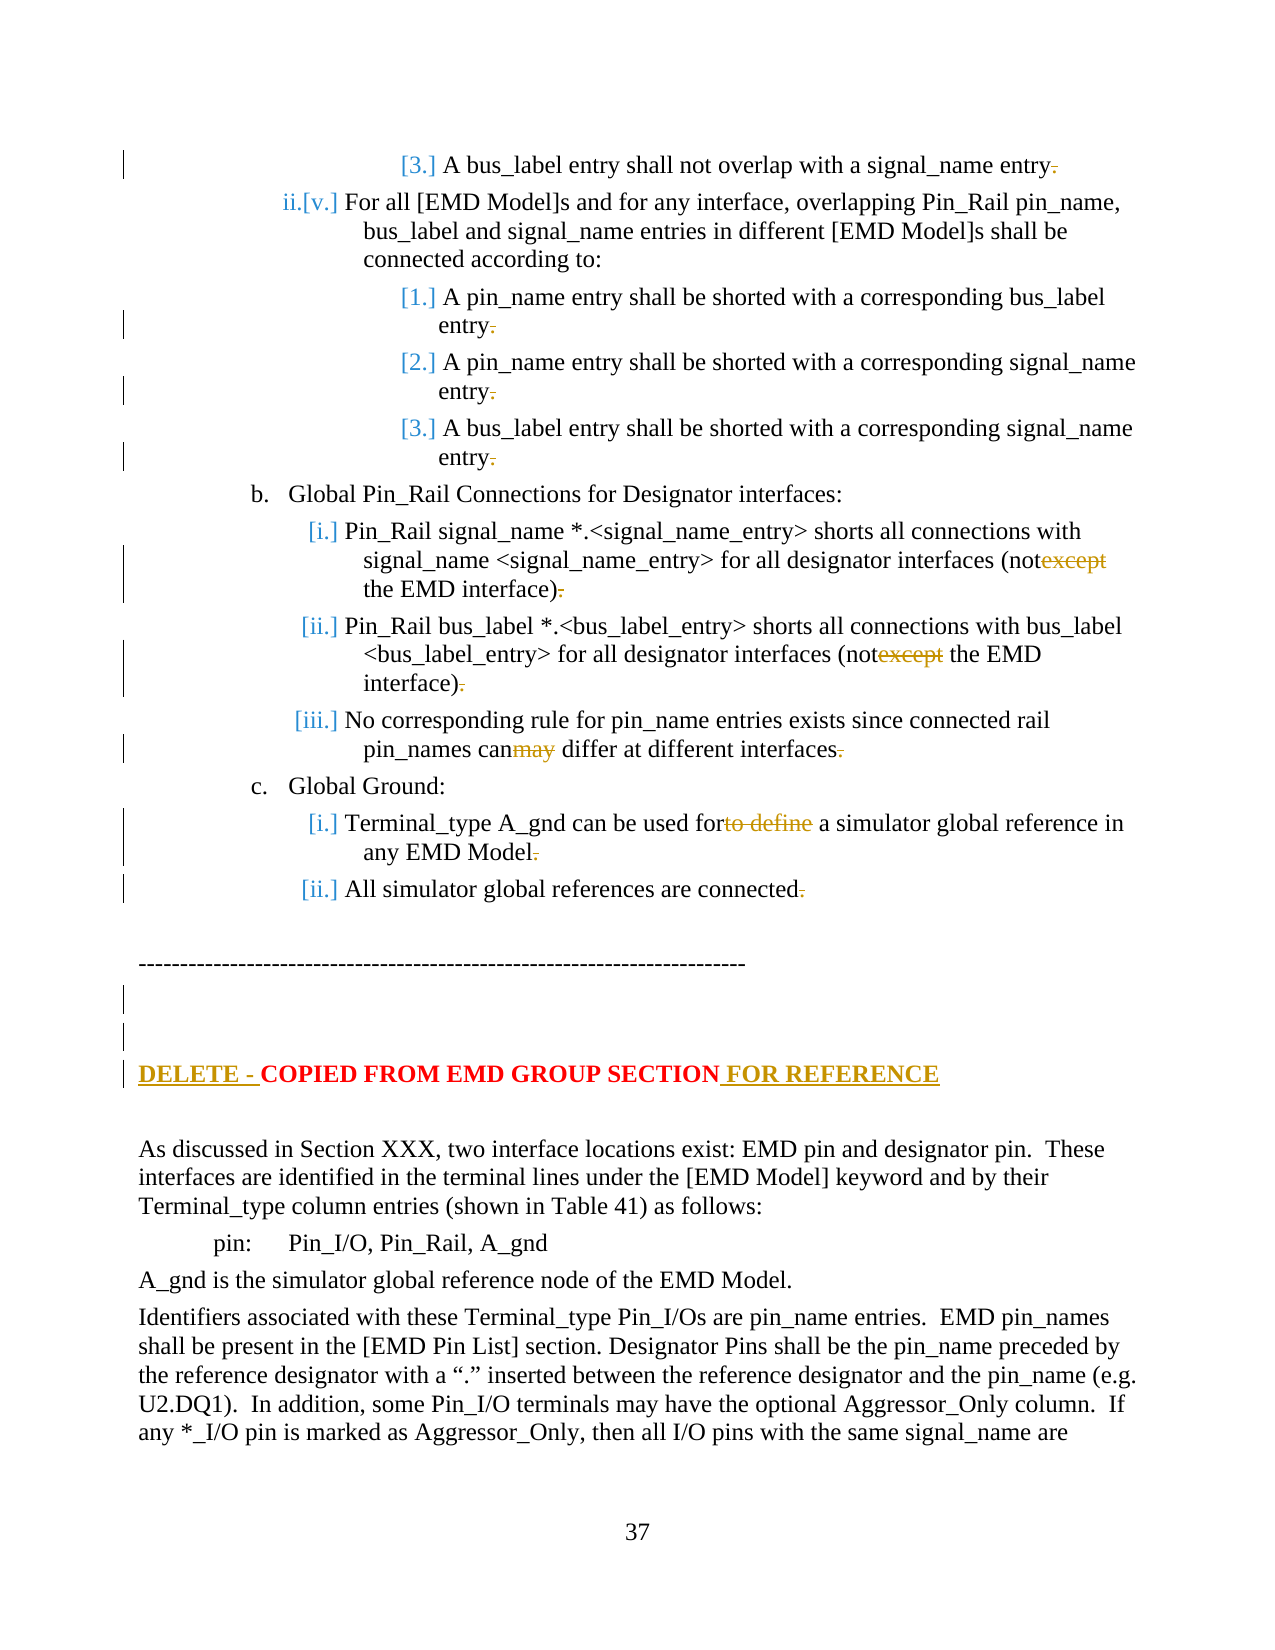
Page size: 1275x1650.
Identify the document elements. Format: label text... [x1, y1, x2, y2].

text ------------------------------------------------------------------------- [138, 948, 1137, 977]
list Terminal_type A_gnd can be used for a simulator global reference in any EMD Model [344, 808, 1137, 866]
list All simulator global references are connected [344, 874, 1137, 903]
list A bus_label entry shall be shorted with a corresponding signal_name entry [401, 413, 1137, 471]
list Pin_Rail signal_name *.<signal_name_entry> shorts all connections with signal_name <signal_name_entry> for all designator interfaces (not the EMD interface) [344, 516, 1137, 602]
list A pin_name entry shall be shorted with a corresponding signal_name entry [401, 347, 1137, 405]
list Global Ground: [251, 771, 1137, 800]
text A_gnd is the simulator global reference node of the EMD Model. [138, 1265, 1137, 1294]
text As discussed in Section XXX, two interface locations exist: EMD pin and designator pin. These interfaces are identified in the terminal lines under the [EMD Model] keyword and by their Terminal_type column entries (shown in Table 41) as follows: [138, 1134, 1137, 1220]
list Pin_Rail bus_label *.<bus_label_entry> shorts all connections with bus_label <bus_label_entry> for all designator interfaces (not the EMD interface) [344, 611, 1137, 697]
list No corresponding rule for pin_name entries exists since connected rail pin_names can differ at different interfaces [344, 705, 1137, 763]
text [138, 1302, 1137, 1446]
text pin: Pin_I/O, Pin_Rail, A_gnd [138, 1228, 1137, 1257]
list A pin_name entry shall be shorted with a corresponding bus_label entry [401, 282, 1137, 339]
text COPIED FROM EMD GROUP SECTION [138, 1059, 1137, 1088]
list Global Pin_Rail Connections for Designator interfaces: [251, 479, 1137, 508]
list A bus_label entry shall not overlap with a signal_name entry [401, 150, 1137, 179]
list For all [EMD Model]s and for any interface, overlapping Pin_Rail pin_name, bus_label and signal_name entries in different [EMD Model]s shall be connected according to: [344, 187, 1137, 273]
